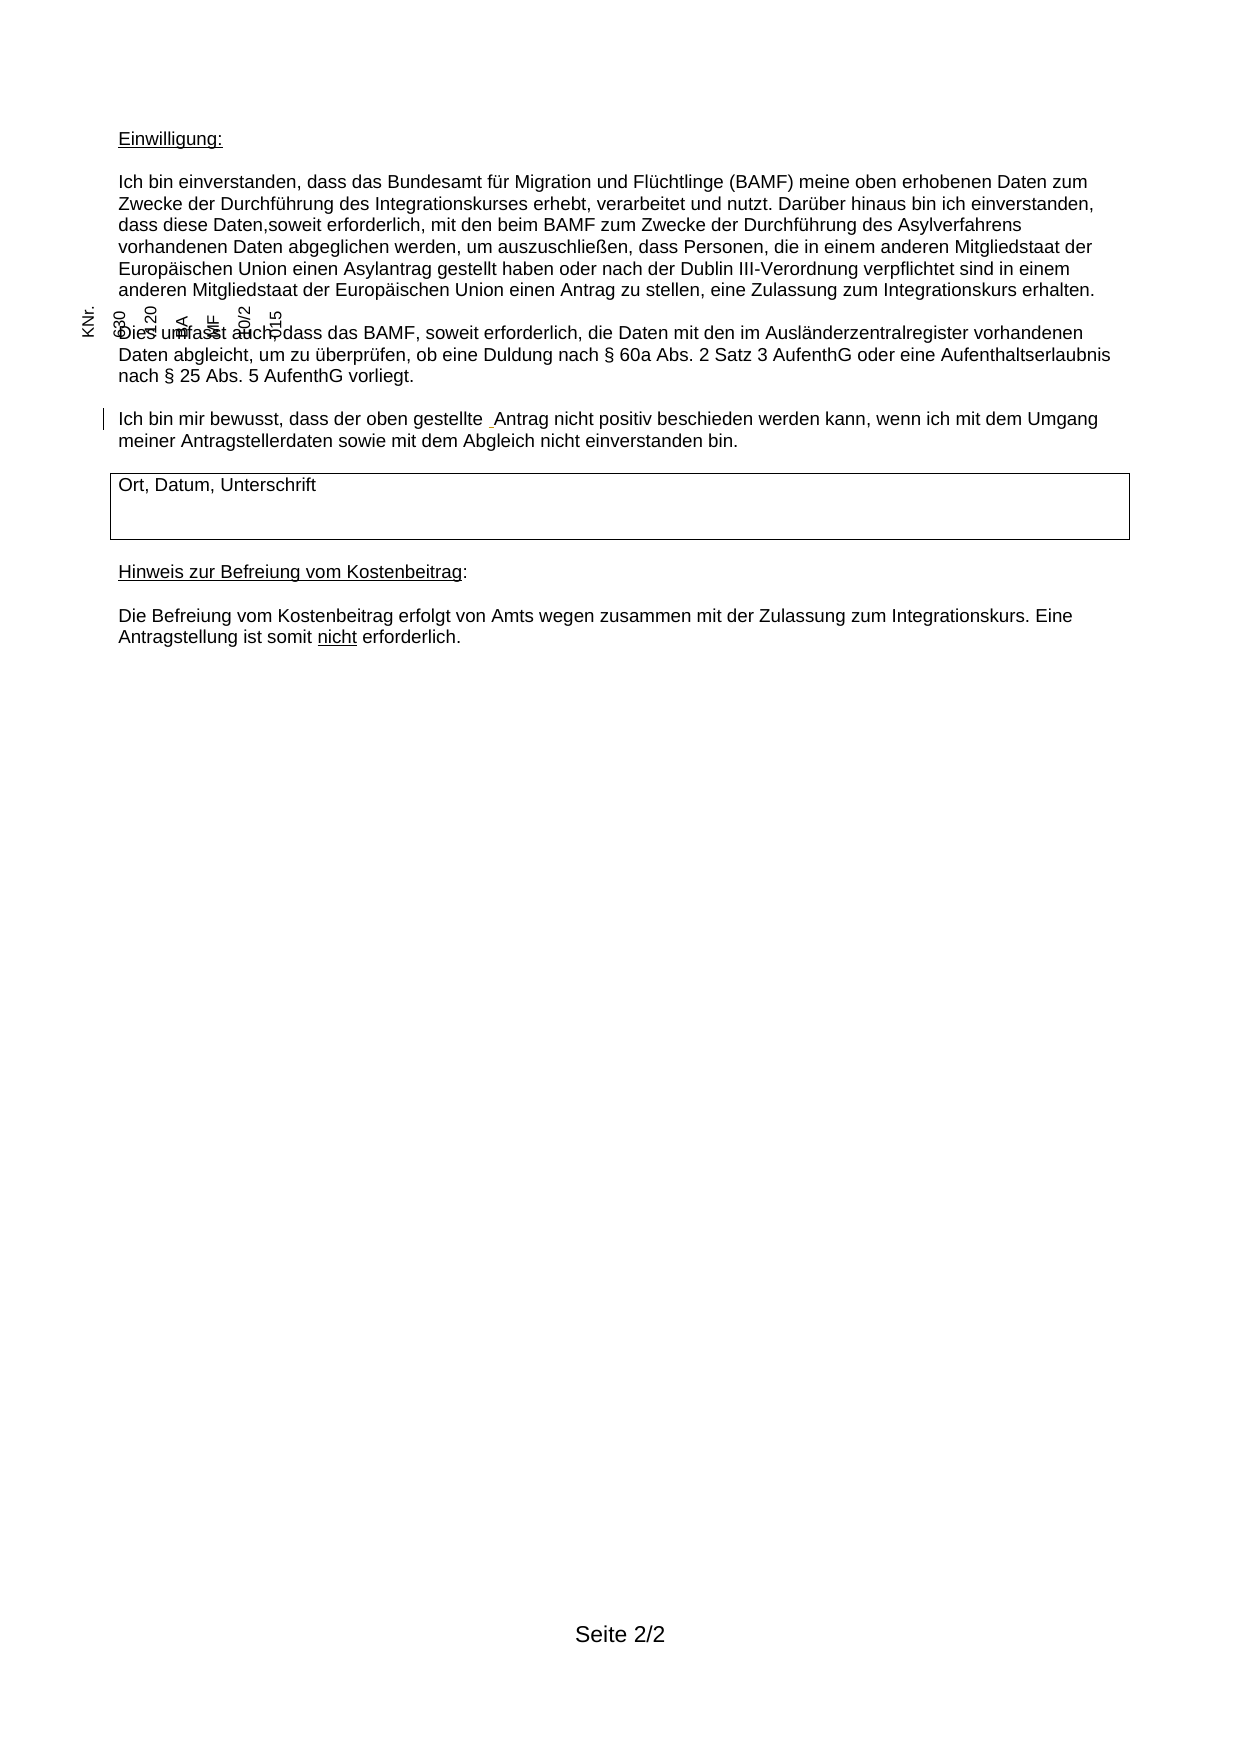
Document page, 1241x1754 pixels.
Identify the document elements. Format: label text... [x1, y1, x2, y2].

subtitle Die Befreiung vom Kostenbeitrag erfolgt von Amts wegen zusammen mit der Zulassung zum Integrationskurs. Eine Antragstellung ist somit nicht erforderlich. [118, 604, 1122, 647]
text Ich bin mir bewusst, dass der oben gestellte Antrag nicht positiv beschieden werden kann, wenn ich mit dem Umgang meiner Antragstellerdaten sowie mit dem Abgleich nicht einverstanden bin. [118, 408, 1122, 451]
text Dies umfasst auch, dass das BAMF, soweit erforderlich, die Daten mit den im Ausländerzentralregister vorhandenen Daten abgleicht, um zu überprüfen, ob eine Duldung nach § 60a Abs. 2 Satz 3 AufenthG oder eine Aufenthaltserlaubnis nach § 25 Abs. 5 AufenthG vorliegt. [118, 322, 1122, 387]
table_header Ort, Datum, Unterschrift [111, 474, 1129, 539]
text Ich bin einverstanden, dass das Bundesamt für Migration und Flüchtlinge (BAMF) meine oben erhobenen Daten zum Zwecke der Durchführung des Integrationskurses erhebt, verarbeitet und nutzt. Darüber hinaus bin ich einverstanden, dass diese Daten,soweit erforderlich, mit den beim BAMF zum Zwecke der Durchführung des Asylverfahrens vorhandenen Daten abgeglichen werden, um auszuschließen, dass Personen, die in einem anderen Mitgliedstaat der Europäischen Union einen Asylantrag gestellt haben oder nach der Dublin III-Verordnung verpflichtet sind in einem anderen Mitgliedstaat der Europäischen Union einen Antrag zu stellen, eine Zulassung zum Integrationskurs erhalten. [118, 171, 1122, 300]
text Einwilligung: [118, 128, 1122, 149]
text Hinweis zur Befreiung vom Kostenbeitrag: [118, 561, 1122, 583]
